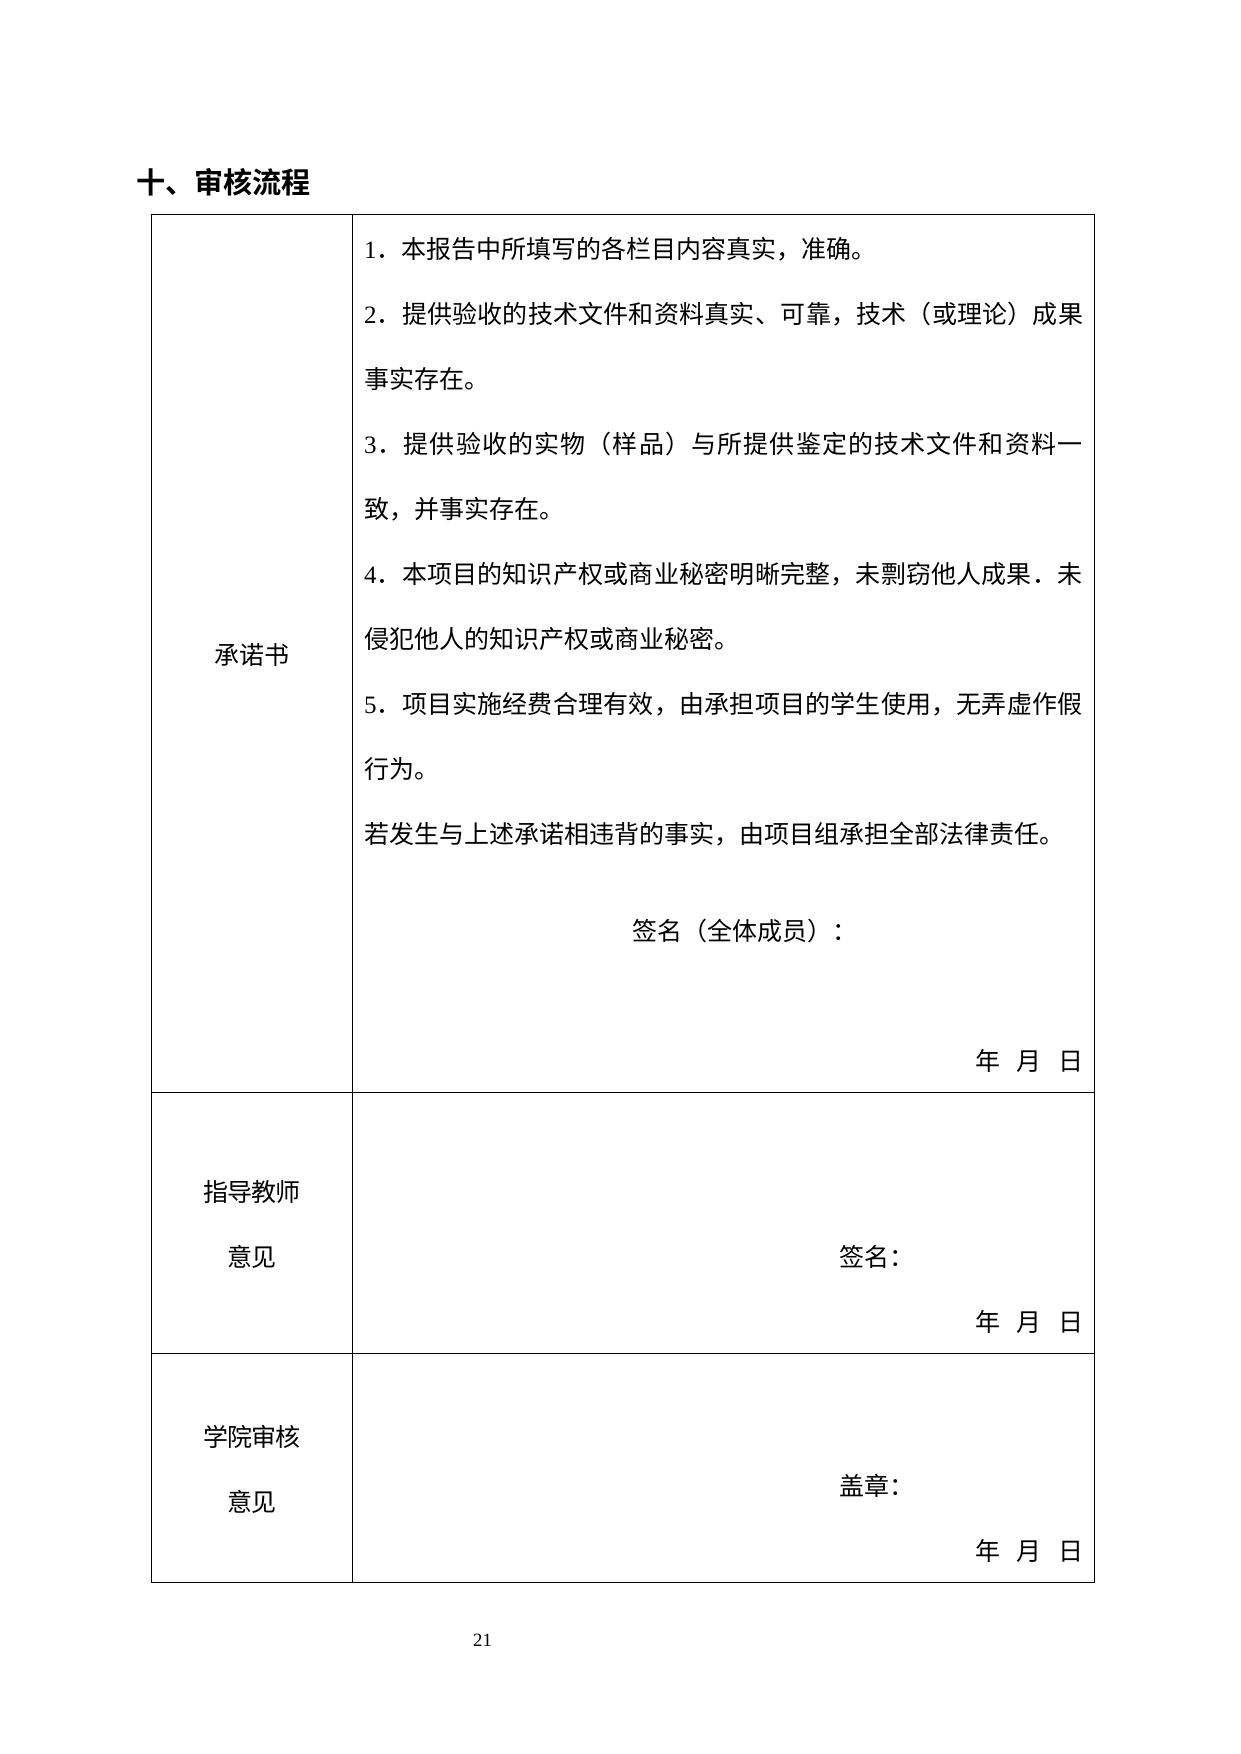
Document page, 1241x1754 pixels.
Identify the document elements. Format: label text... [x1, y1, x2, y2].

table_cell 指导教师 意见 [152, 1093, 352, 1353]
table_header 1．本报告中所填写的各栏目内容真实，准确。 2．提供验收的技术文件和资料真实、可靠，技术（或理论）成果事实存在。 3．提供验收的实物（样品）与所提供鉴定的技术文件和资料一致，并事实存在。 4．本项目的知识产权或商业秘密明晰完整，未剽窃他人成果．未侵犯他人的知识产权或商业秘密。 5．项目实施经费合理有效，由承担项目的学生使用，无弄虚作假行为。 若发生与上述承诺相违背的事实，由项目组承担全部法律责任。 签名（全体成员）： 年 月 日 [353, 215, 1094, 1092]
table_cell 学院审核 意见 [152, 1354, 352, 1582]
table_cell 签名： 年 月 日 [353, 1093, 1094, 1353]
text 十、审核流程 [136, 149, 1110, 214]
table_header 承诺书 [152, 215, 352, 1092]
table_cell 盖章： 年 月 日 [353, 1354, 1094, 1582]
